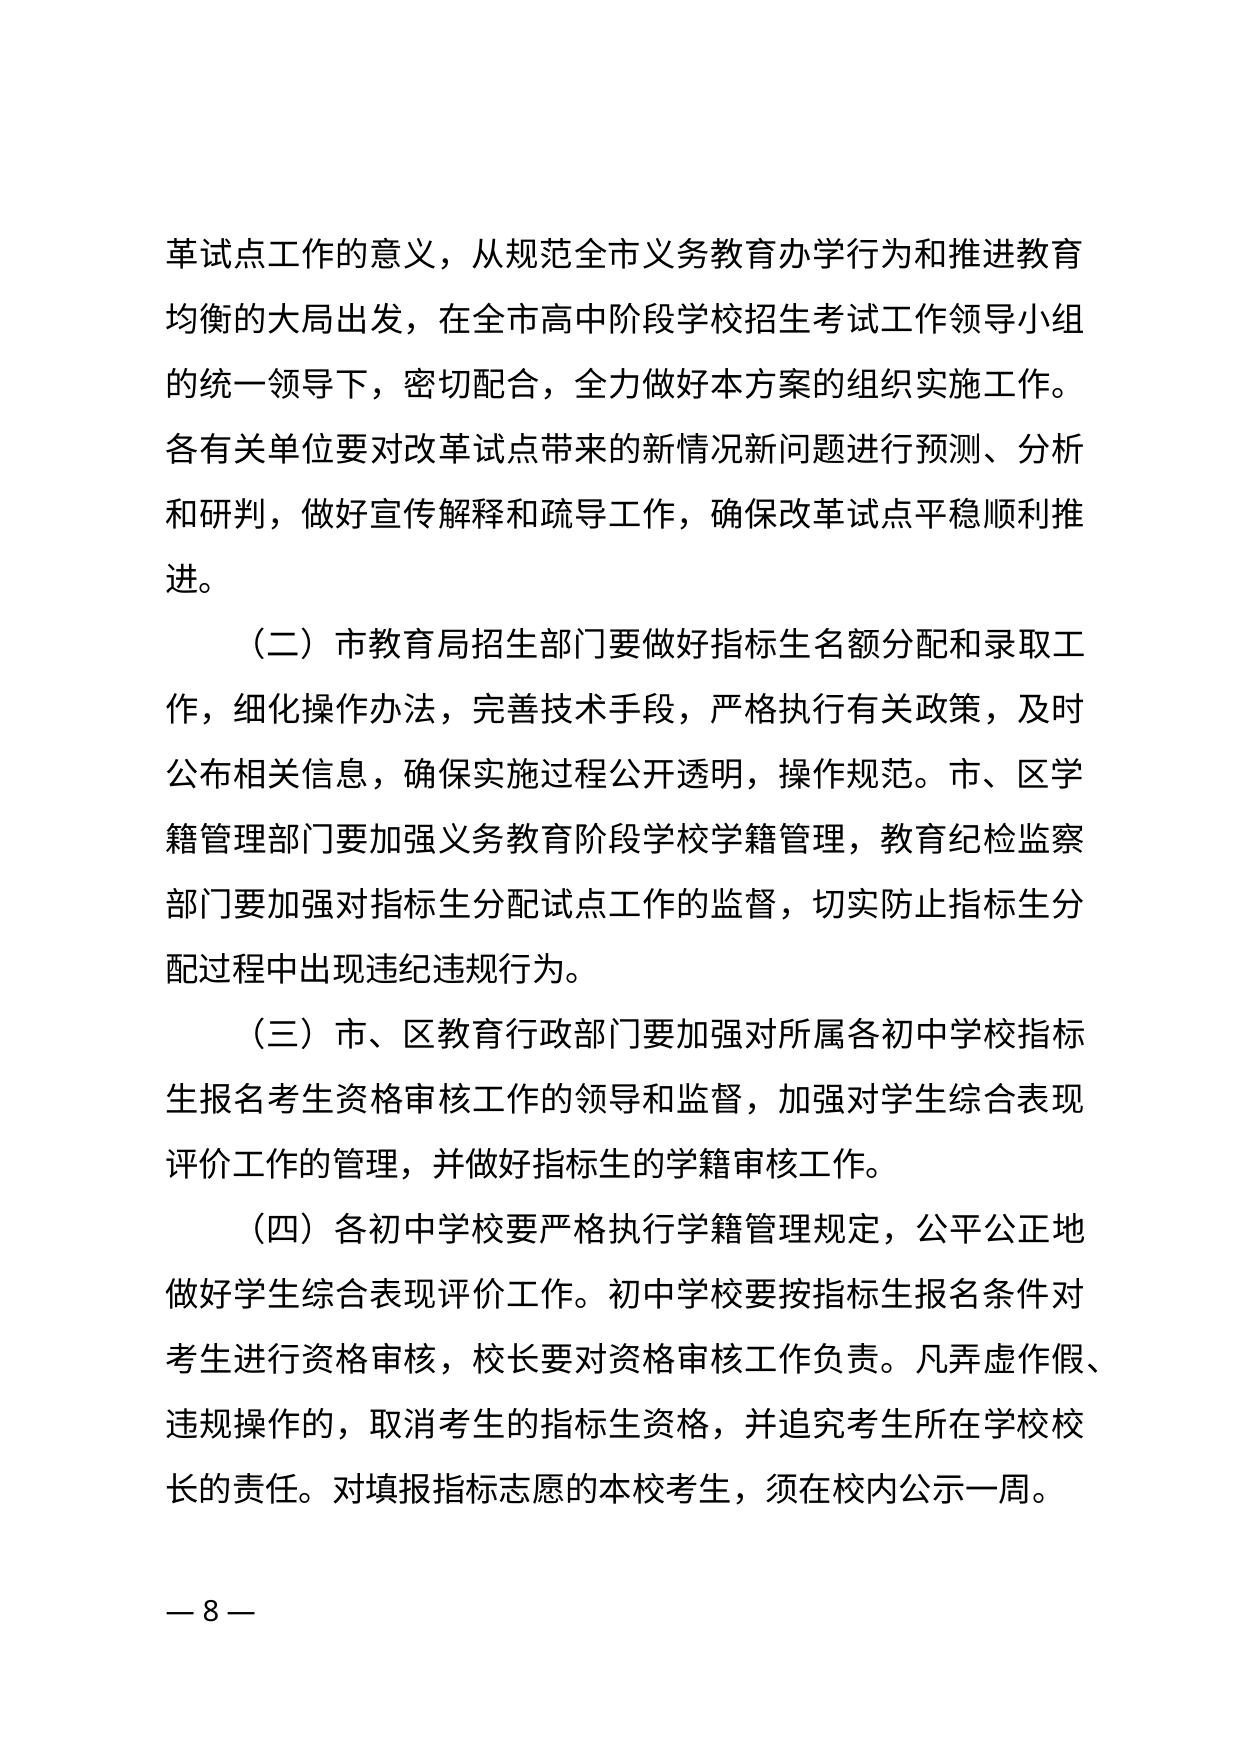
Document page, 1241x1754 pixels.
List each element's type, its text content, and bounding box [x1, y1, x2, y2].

text （三）市、区教育行政部门要加强对所属各初中学校指标生报名考生资格审核工作的领导和监督，加强对学生综合表现评价工作的管理，并做好指标生的学籍审核工作。 [165, 999, 1087, 1194]
text （二）市教育局招生部门要做好指标生名额分配和录取工作，细化操作办法，完善技术手段，严格执行有关政策，及时公布相关信息，确保实施过程公开透明，操作规范。市、区学籍管理部门要加强义务教育阶段学校学籍管理，教育纪检监察部门要加强对指标生分配试点工作的监督，切实防止指标生分配过程中出现违纪违规行为。 [165, 609, 1087, 999]
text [165, 219, 1087, 609]
text （四）各初中学校要严格执行学籍管理规定，公平公正地做好学生综合表现评价工作。初中学校要按指标生报名条件对考生进行资格审核，校长要对资格审核工作负责。凡弄虚作假、违规操作的，取消考生的指标生资格，并追究考生所在学校校长的责任。对填报指标志愿的本校考生，须在校内公示一周。 [165, 1194, 1087, 1519]
